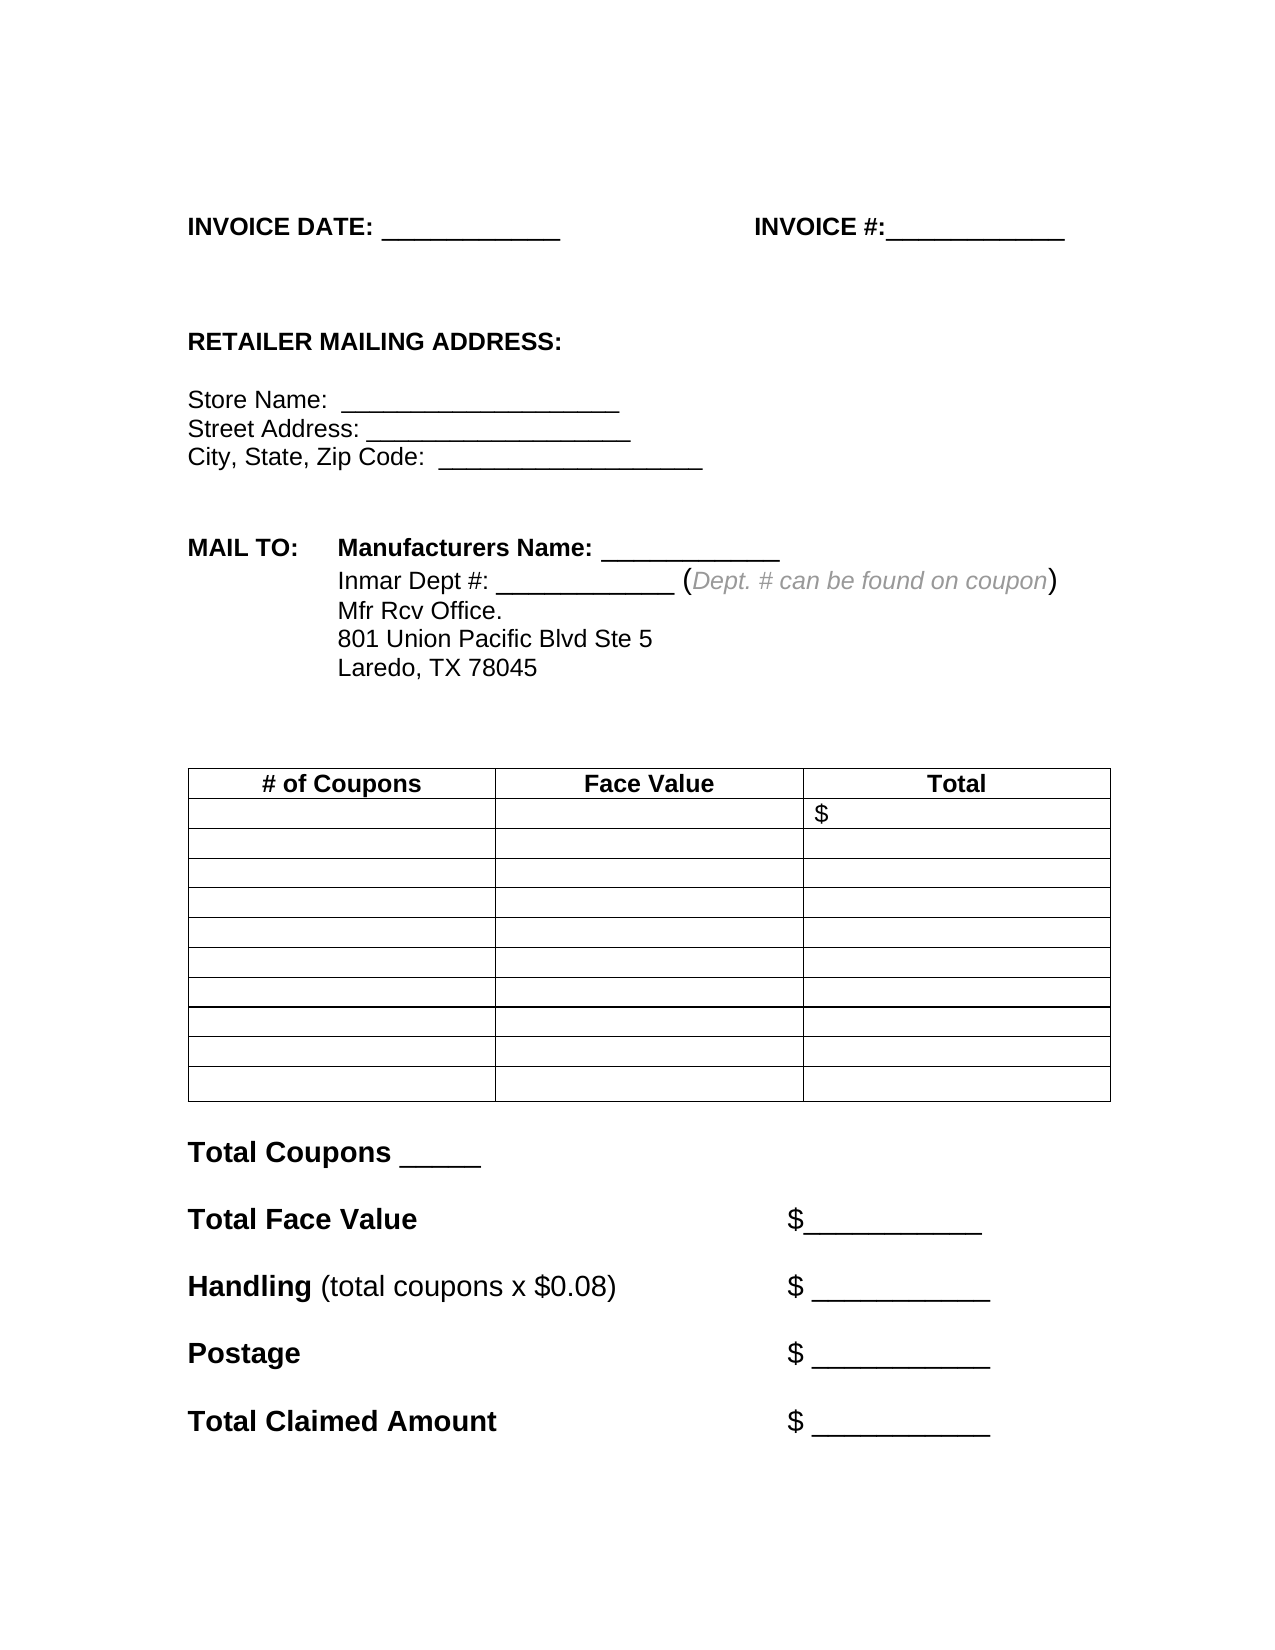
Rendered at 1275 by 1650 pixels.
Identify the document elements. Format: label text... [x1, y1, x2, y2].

table_cell [804, 859, 1110, 887]
table_cell [189, 1067, 495, 1101]
table_cell [189, 829, 495, 857]
table_header Total [804, 769, 1110, 798]
table_cell [804, 918, 1110, 947]
text INVOICE DATE: ___________ INVOICE #:___________ [187, 207, 1087, 241]
table_cell [496, 948, 803, 977]
table_cell [804, 829, 1110, 857]
table_cell [496, 1037, 803, 1066]
text City, State, Zip Code: ___________________ [187, 442, 1087, 471]
text RETAILER MAILING ADDRESS: [187, 327, 1087, 356]
table_cell [804, 1067, 1110, 1101]
text Total Coupons _____ [187, 1135, 1087, 1169]
text Mfr Rcv Office. [187, 596, 1087, 624]
table_cell [804, 978, 1110, 1006]
table_cell [496, 978, 803, 1006]
table_header Face Value [496, 769, 803, 798]
text MAIL TO: Manufacturers Name: ___________ [187, 528, 1087, 562]
table_cell [804, 1008, 1110, 1036]
table_cell [189, 888, 495, 917]
table_cell [189, 1008, 495, 1036]
table_cell [496, 1008, 803, 1036]
table_cell [189, 978, 495, 1006]
table_cell [804, 888, 1110, 917]
table_cell [189, 1037, 495, 1066]
table_cell [496, 829, 803, 857]
table_cell [189, 859, 495, 887]
table_cell $ [804, 799, 1110, 828]
table_cell [496, 918, 803, 947]
text Postage $ ___________ [187, 1336, 1087, 1370]
text Laredo, TX 78045 [187, 653, 1087, 682]
table_cell [189, 799, 495, 828]
text Total Face Value $___________ [187, 1202, 1087, 1236]
text Total Claimed Amount $ ___________ [187, 1403, 1087, 1437]
text Inmar Dept #: ___________ (Dept. # can be found on coupon) [187, 562, 1087, 596]
table_cell [496, 799, 803, 828]
table_cell [496, 1067, 803, 1101]
table_cell [189, 948, 495, 977]
text Street Address: ___________________ [187, 413, 1087, 442]
text 801 Union Pacific Blvd Ste 5 [187, 624, 1087, 653]
text Store Name: ____________________ [187, 385, 1087, 413]
table_cell [496, 859, 803, 887]
table_cell [804, 1037, 1110, 1066]
table_cell [804, 948, 1110, 977]
text Handling (total coupons x $0.08) $ ___________ [187, 1269, 1087, 1303]
table_cell [189, 918, 495, 947]
table_cell [496, 888, 803, 917]
table_header # of Coupons [189, 769, 495, 798]
